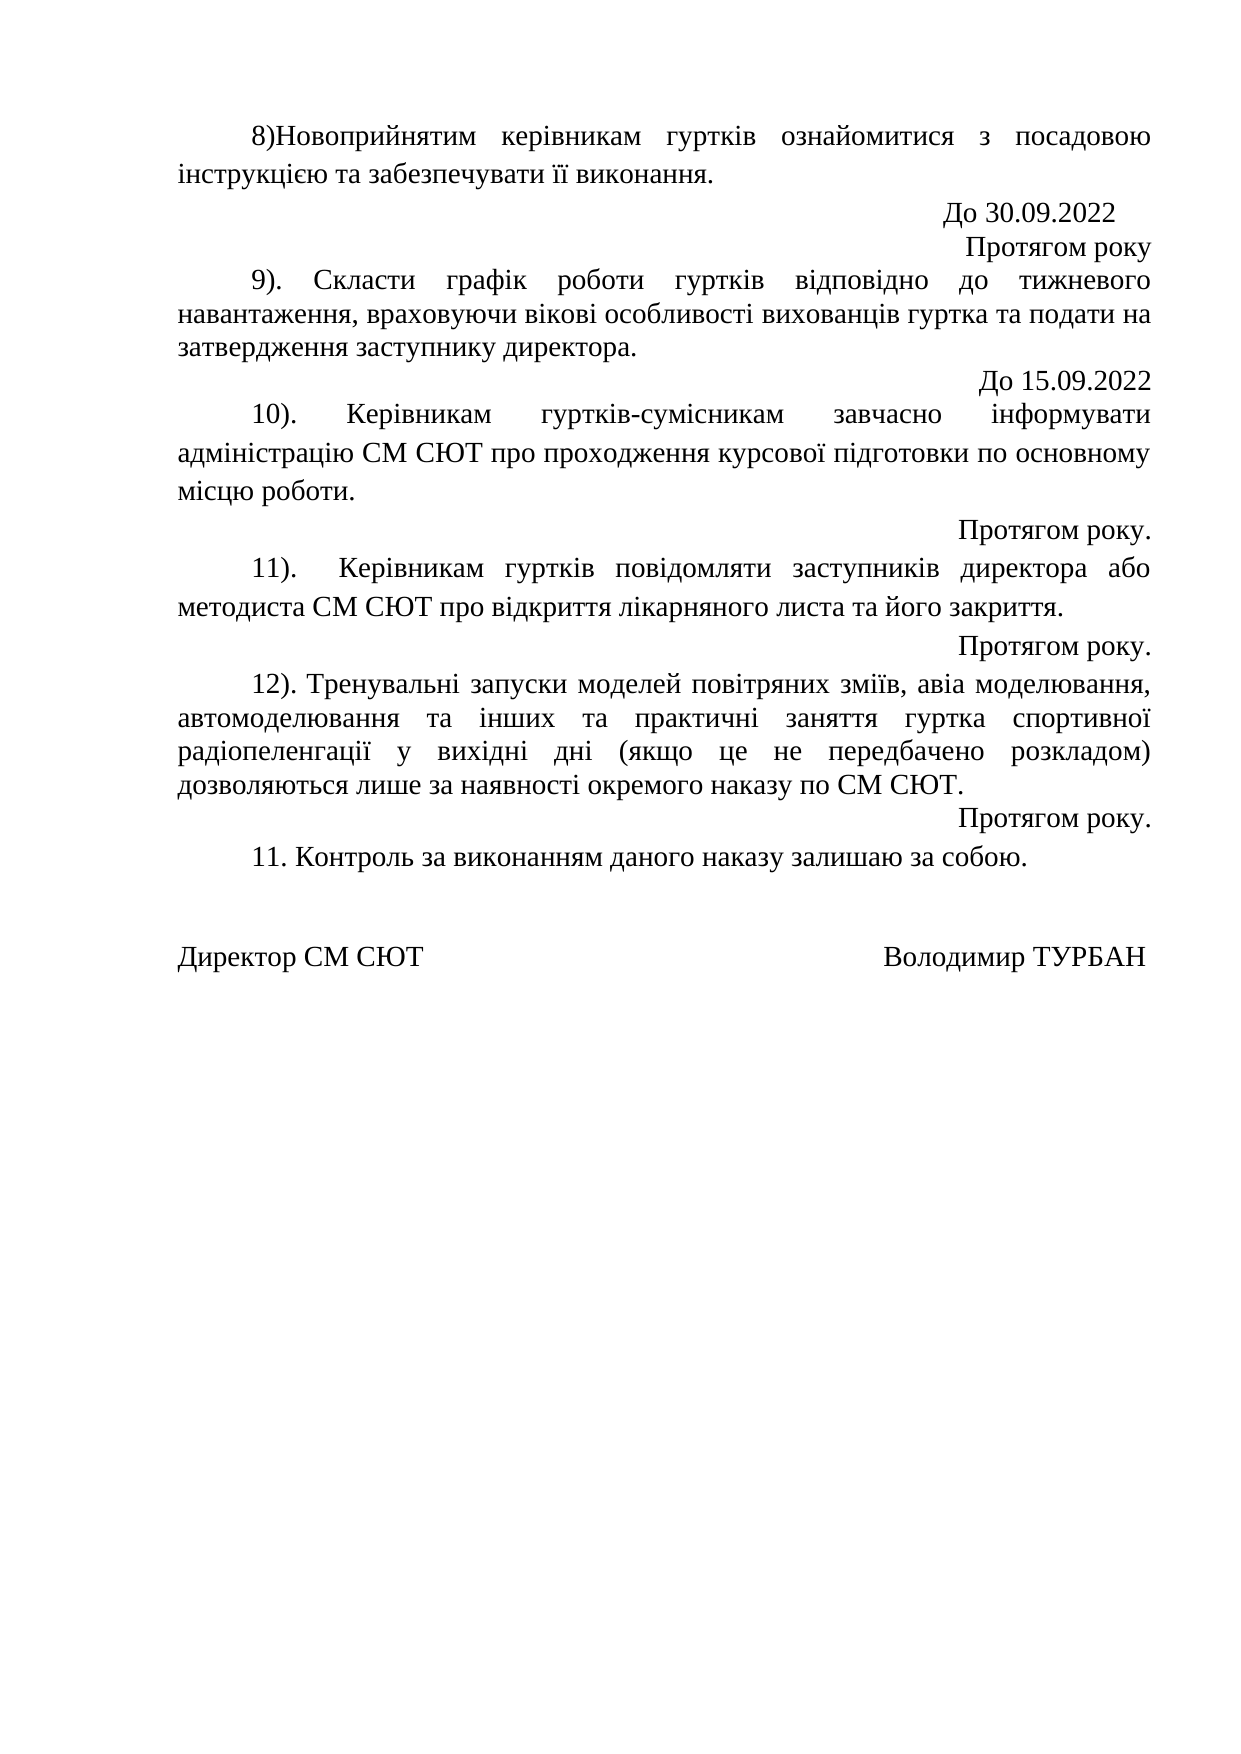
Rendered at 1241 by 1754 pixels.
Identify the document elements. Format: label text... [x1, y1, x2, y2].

text 8)Новоприйнятим керівникам гуртків ознайомитися з посадовою інструкцією та забезпечувати її виконання. [177, 118, 1152, 190]
text 11). Керівникам гуртків повідомляти заступників директора або методиста СМ СЮТ про відкриття лікарняного листа та його закриття. [177, 551, 1152, 623]
text 9). Скласти графік роботи гуртків відповідно до тижневого навантаження, враховуючи вікові особливості вихованців гуртка та подати на затвердження заступнику директора. [177, 262, 1152, 363]
text Протягом року. [177, 628, 1152, 661]
text До 30.09.2022 [177, 195, 1152, 229]
text 12). Тренувальні запуски моделей повітряних зміїв, авіа моделювання, автомоделювання та інших та практичні заняття гуртка спортивної радіопеленгації у вихідні дні (якщо це не передбачено розкладом) дозволяються лише за наявності окремого наказу по СМ СЮТ. [177, 666, 1152, 800]
text До 15.09.2022 [177, 363, 1152, 396]
text Директор СМ СЮТ Володимир ТУРБАН [177, 939, 1152, 973]
text 10). Керівникам гуртків-сумісникам завчасно інформувати адміністрацію СМ СЮТ про проходження курсової підготовки по основному місцю роботи. [177, 396, 1152, 507]
text Протягом року. [177, 800, 1152, 834]
text 11. Контроль за виконанням даного наказу залишаю за собою. [177, 839, 1152, 872]
text Протягом року [177, 229, 1152, 262]
text Протягом року. [177, 512, 1152, 546]
